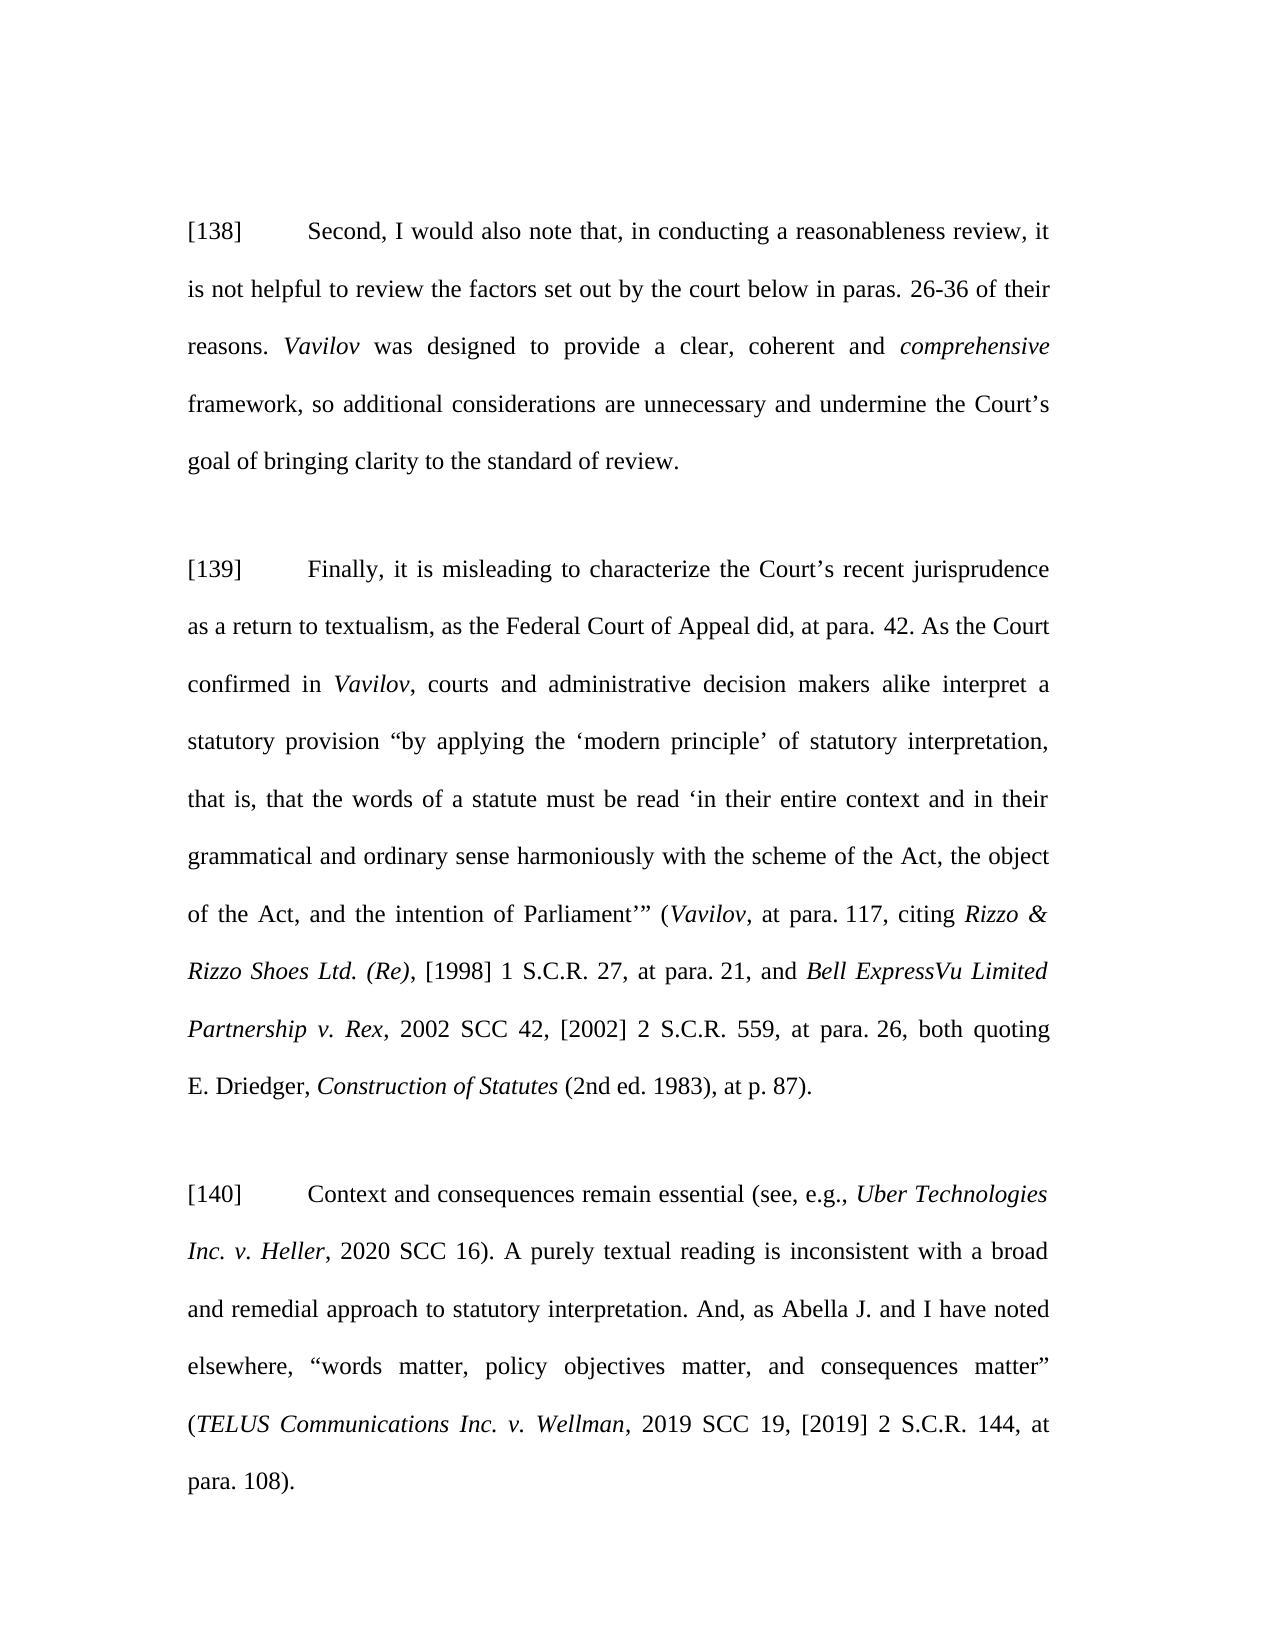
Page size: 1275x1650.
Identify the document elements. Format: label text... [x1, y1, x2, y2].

text Second, I would also note that, in conducting a reasonableness review, it is not helpful to review the factors set out by the court below in paras. 26-36 of their reasons. Vavilov was designed to provide a clear, coherent and comprehensive framework, so additional considerations are unnecessary and undermine the Court’s goal of bringing clarity to the standard of review. [187, 216, 1050, 475]
text Context and consequences remain essential (see, e.g., Uber Technologies Inc. v. Heller, 2020 SCC 16). A purely textual reading is inconsistent with a broad and remedial approach to statutory interpretation. And, as Abella J. and I have noted elsewhere, “words matter, policy objectives matter, and consequences matter” (TELUS Communications Inc. v. Wellman, 2019 SCC 19, [2019] 2 S.C.R. 144, at para. 108). [187, 1179, 1050, 1495]
text Finally, it is misleading to characterize the Court’s recent jurisprudence as a return to textualism, as the Federal Court of Appeal did, at para. 42. As the Court confirmed in Vavilov, courts and administrative decision makers alike interpret a statutory provision “by applying the ‘modern principle’ of statutory interpretation, that is, that the words of a statute must be read ‘in their entire context and in their grammatical and ordinary sense harmoniously with the scheme of the Act, the object of the Act, and the intention of Parliament’” (Vavilov, at para. 117, citing Rizzo & Rizzo Shoes Ltd. (Re), [1998] 1 S.C.R. 27, at para. 21, and Bell ExpressVu Limited Partnership v. Rex, 2002 SCC 42, [2002] 2 S.C.R. 559, at para. 26, both quoting E. Driedger, Construction of Statutes (2nd ed. 1983), at p. 87). [187, 554, 1050, 1100]
